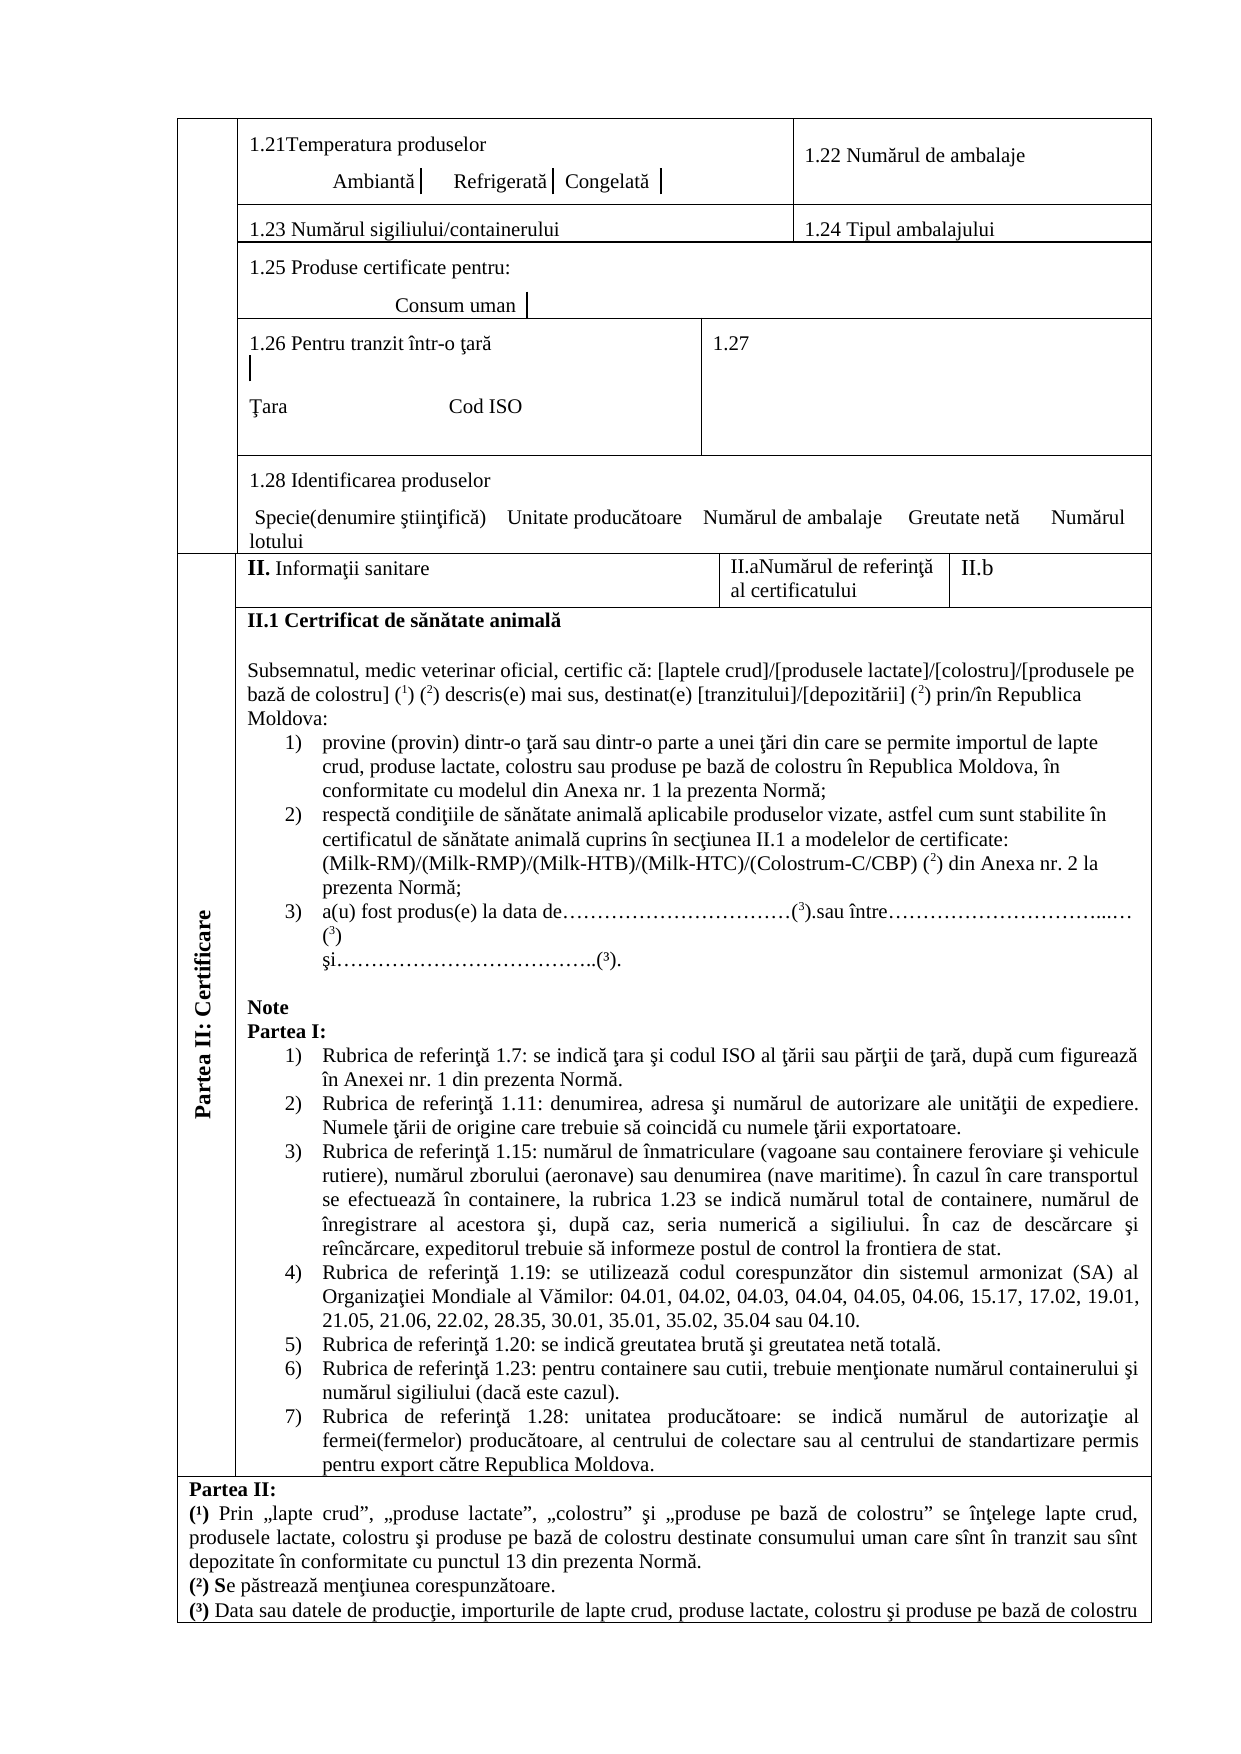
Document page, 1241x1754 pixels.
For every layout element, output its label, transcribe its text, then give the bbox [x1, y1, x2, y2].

table_cell 1.28 Identificarea produselor Specie(denumire ştiinţifică) Unitate producătoare Numărul de ambalaje Greutate netă Numărul lotului [238, 456, 1151, 553]
table_cell 1.27 [702, 319, 1151, 454]
table_cell 1.23 Numărul sigiliului/containerului [238, 205, 793, 241]
table_cell 1.25 Produse certificate pentru: Consum uman ⁪ [238, 243, 1151, 318]
table_cell Partea II: Certificare [178, 554, 235, 1476]
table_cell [178, 1477, 1151, 1622]
table_cell II.1 Certrificat de sănătate animală Subsemnatul, medic veterinar oficial, certific că: [laptele crud]/[produsele lactate]/[colostru]/[produsele pe bază de colostru] (1) (2) descris(e) mai sus, destinat(e) [tranzitului]/[depozitării] (2) prin/în Republica Moldova: provine (provin) dintr-o ţară sau dintr-o parte a unei ţări din care se permite importul de lapte crud, produse lactate, colostru sau produse pe bază de colostru în Republica Moldova, în conformitate cu modelul din Anexa nr. 1 la prezenta Normă; respectă condiţiile de sănătate animală aplicabile produselor vizate, astfel cum sunt stabilite în certificatul de sănătate animală cuprins în secţiunea II.1 a modelelor de certificate: (Milk-RM)/(Milk-RMP)/(Milk-HTB)/(Milk-HTC)/(Colostrum-C/CBP) (2) din Anexa nr. 2 la prezenta Normă; a(u) fost produs(e) la data de……………………………(3).sau între…………………………...…(3) şi………………………………..(³). Note Partea I: Rubrica de referinţă 1.7: se indică ţara şi codul ISO al ţării sau părţii de ţară, după cum figurează în Anexei nr. 1 din prezenta Normă. Rubrica de referinţă 1.11: denumirea, adresa şi numărul de autorizare ale unităţii de expediere. Numele ţării de origine care trebuie să coincidă cu numele ţării exportatoare. Rubrica de referinţă 1.15: numărul de înmatriculare (vagoane sau containere feroviare şi vehicule rutiere), numărul zborului (aeronave) sau denumirea (nave maritime). În cazul în care transportul se efectuează în containere, la rubrica 1.23 se indică numărul total de containere, numărul de înregistrare al acestora şi, după caz, seria numerică a sigiliului. În caz de descărcare şi reîncărcare, expeditorul trebuie să informeze postul de control la frontiera de stat. Rubrica de referinţă 1.19: se utilizează codul corespunzător din sistemul armonizat (SA) al Organizaţiei Mondiale al Vămilor: 04.01, 04.02, 04.03, 04.04, 04.05, 04.06, 15.17, 17.02, 19.01, 21.05, 21.06, 22.02, 28.35, 30.01, 35.01, 35.02, 35.04 sau 04.10. Rubrica de referinţă 1.20: se indică greutatea brută şi greutatea netă totală. Rubrica de referinţă 1.23: pentru containere sau cutii, trebuie menţionate numărul containerului şi numărul sigiliului (dacă este cazul). Rubrica de referinţă 1.28: unitatea producătoare: se indică numărul de autorizaţie al fermei(fermelor) producătoare, al centrului de colectare sau al centrului de standartizare permis pentru export către Republica Moldova. [236, 608, 1151, 1476]
table_cell 1.24 Tipul ambalajului [794, 205, 1151, 241]
table_cell II.aNumărul de referinţă al certificatului [720, 554, 949, 607]
table_cell 1.26 Pentru tranzit într-o ţară ⁪ Ţara Cod ISO [238, 319, 701, 454]
table_cell 1.21Temperatura produselor Ambiantă ⁪ Refrigerată ⁪ Congelată ⁪ [238, 119, 793, 204]
table_cell II.b [950, 554, 1151, 607]
table_cell II. Informaţii sanitare [236, 554, 719, 607]
table_cell 1.22 Numărul de ambalaje [794, 119, 1151, 204]
